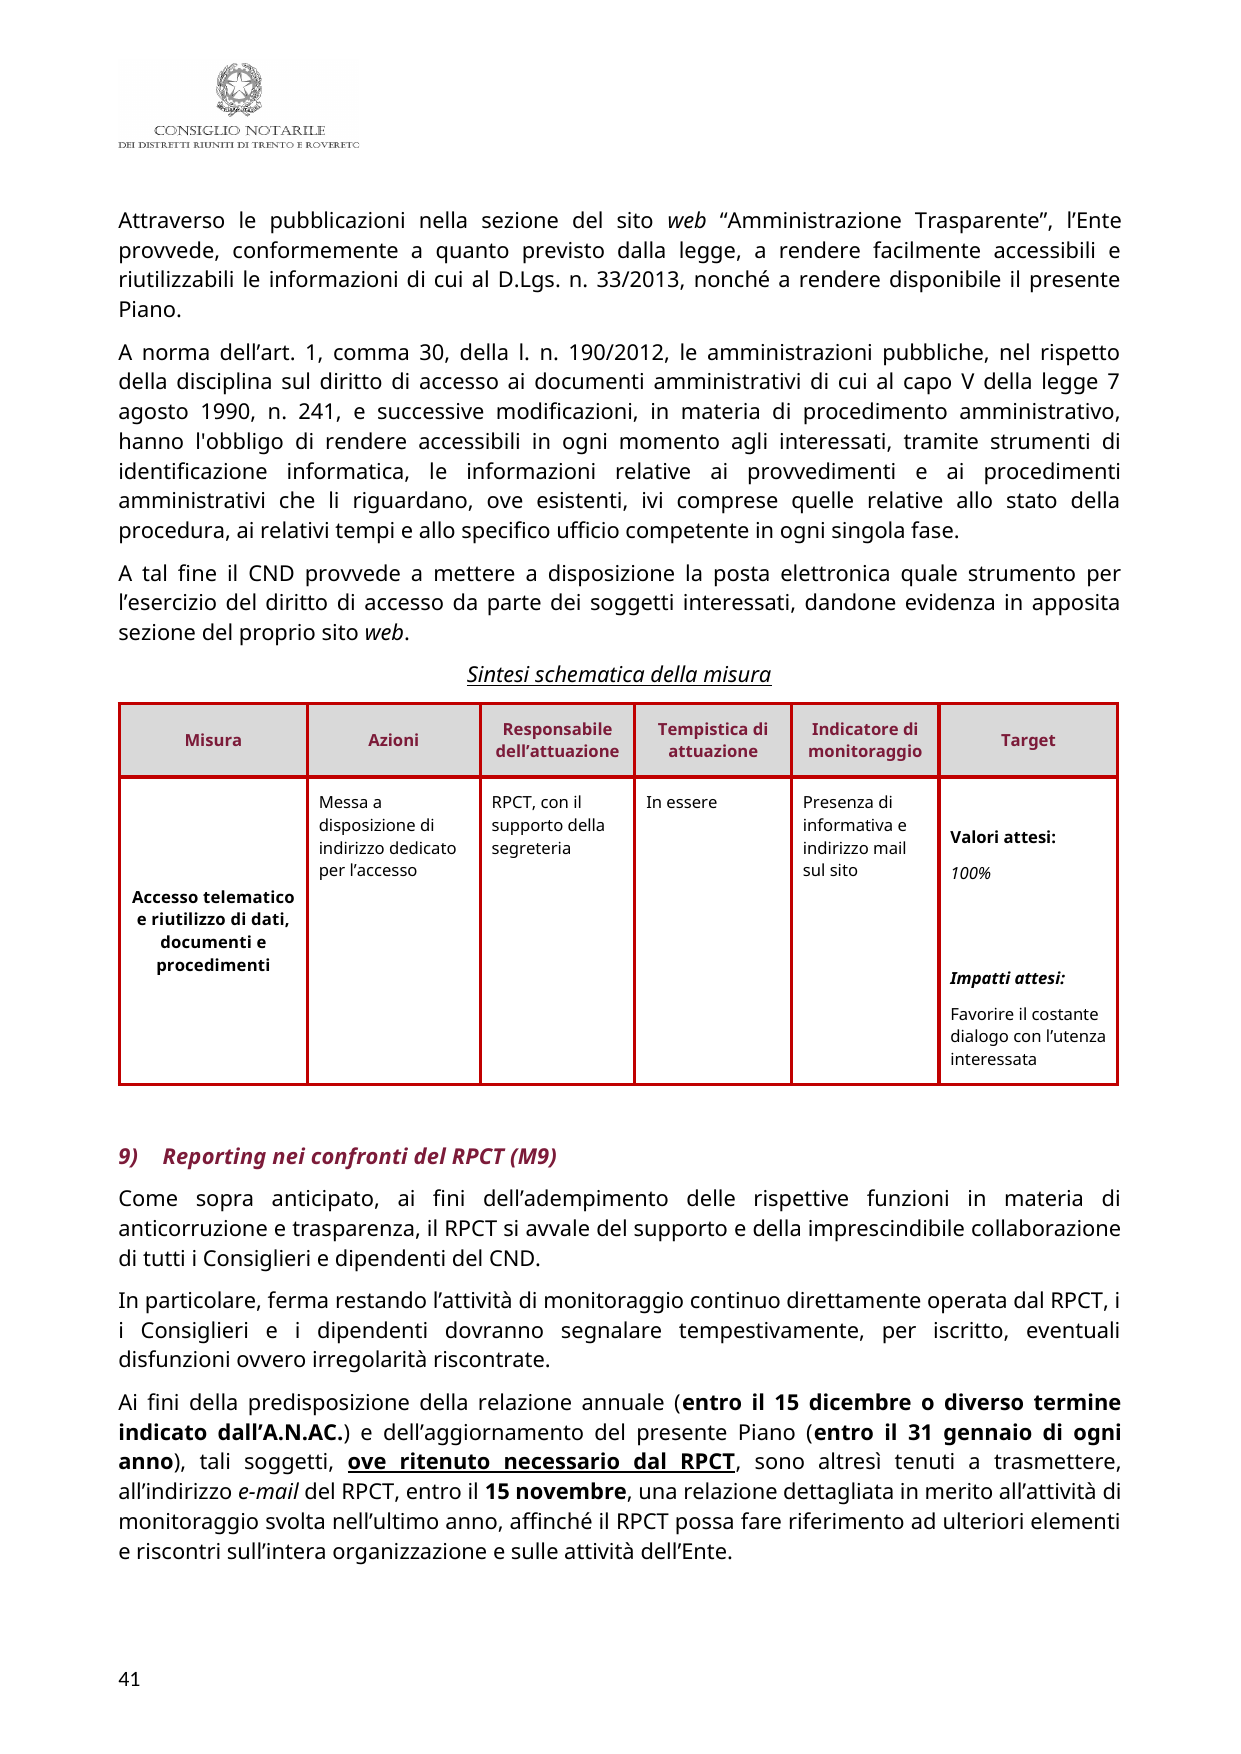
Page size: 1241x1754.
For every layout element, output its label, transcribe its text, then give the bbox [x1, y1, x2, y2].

table_header Indicatore di monitoraggio [793, 705, 937, 775]
table_header Azioni [309, 705, 479, 775]
table_cell RPCT, con il supporto della segreteria [482, 779, 633, 1083]
table_header Misura [121, 705, 306, 775]
table_cell Valori attesi: 100% Impatti attesi: Favorire il costante dialogo con l’utenza interessata [941, 779, 1116, 1083]
table_cell Accesso telematico e riutilizzo di dati, documenti e procedimenti [121, 779, 306, 1083]
table_header Responsabile dell’attuazione [482, 705, 633, 775]
picture [118, 59, 360, 148]
text Sintesi schematica della misura [118, 659, 1122, 689]
table_header Target [941, 705, 1116, 775]
text Attraverso le pubblicazioni nella sezione del sito web “Amministrazione Trasparente”, l’Ente provvede, conformemente a quanto previsto dalla legge, a rendere facilmente accessibili e riutilizzabili le informazioni di cui al D.Lgs. n. 33/2013, nonché a rendere disponibile il presente Piano. [118, 205, 1122, 324]
text Ai fini della predisposizione della relazione annuale (entro il 15 dicembre o diverso termine indicato dall’A.N.AC.) e dell’aggiornamento del presente Piano (entro il 31 gennaio di ogni anno), tali soggetti, ove ritenuto necessario dal RPCT, sono altresì tenuti a trasmettere, all’indirizzo e-mail del RPCT, entro il 15 novembre, una relazione dettagliata in merito all’attività di monitoraggio svolta nell’ultimo anno, affinché il RPCT possa fare riferimento ad ulteriori elementi e riscontri sull’intera organizzazione e sulle attività dell’Ente. [118, 1387, 1122, 1566]
table_cell Messa a disposizione di indirizzo dedicato per l’accesso [309, 779, 479, 1083]
text A tal fine il CND provvede a mettere a disposizione la posta elettronica quale strumento per l’esercizio del diritto di accesso da parte dei soggetti interessati, dandone evidenza in apposita sezione del proprio sito web. [118, 558, 1122, 647]
table_cell In essere [636, 779, 790, 1083]
table_cell Presenza di informativa e indirizzo mail sul sito [793, 779, 937, 1083]
text A norma dell’art. 1, comma 30, della l. n. 190/2012, le amministrazioni pubbliche, nel rispetto della disciplina sul diritto di accesso ai documenti amministrativi di cui al capo V della legge 7 agosto 1990, n. 241, e successive modificazioni, in materia di procedimento amministrativo, hanno l'obbligo di rendere accessibili in ogni momento agli interessati, tramite strumenti di identificazione informatica, le informazioni relative ai provvedimenti e ai procedimenti amministrativi che li riguardano, ove esistenti, ivi comprese quelle relative allo stato della procedura, ai relativi tempi e allo specifico ufficio competente in ogni singola fase. [118, 337, 1122, 545]
list Reporting nei confronti del RPCT (M9) [118, 1141, 1122, 1171]
table_header Tempistica di attuazione [636, 705, 790, 775]
text Come sopra anticipato, ai fini dell’adempimento delle rispettive funzioni in materia di anticorruzione e trasparenza, il RPCT si avvale del supporto e della imprescindibile collaborazione di tutti i Consiglieri e dipendenti del CND. [118, 1183, 1122, 1272]
text In particolare, ferma restando l’attività di monitoraggio continuo direttamente operata dal RPCT, i i Consiglieri e i dipendenti dovranno segnalare tempestivamente, per iscritto, eventuali disfunzioni ovvero irregolarità riscontrate. [118, 1285, 1122, 1374]
